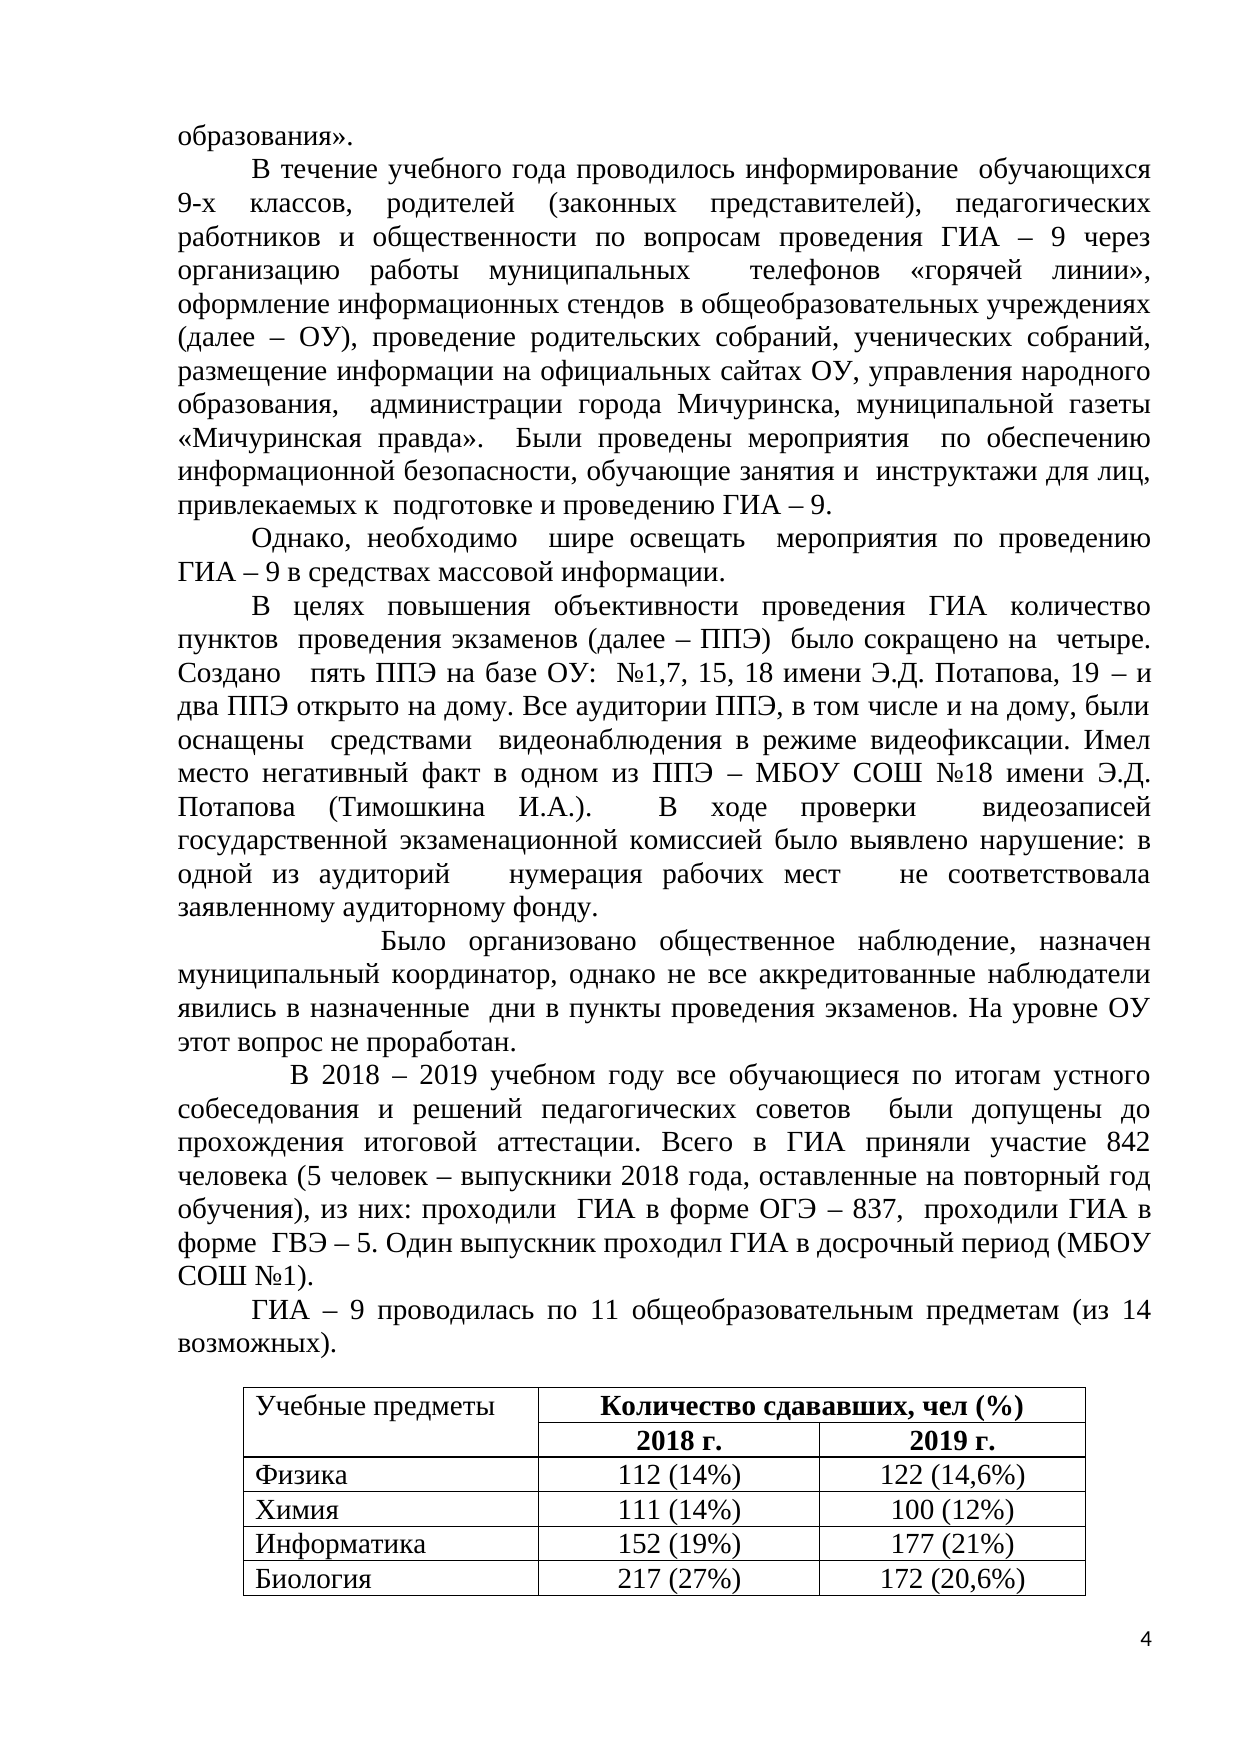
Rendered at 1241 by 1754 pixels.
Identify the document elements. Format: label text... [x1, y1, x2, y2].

table_cell Информатика [244, 1527, 538, 1560]
text Однако, необходимо шире освещать мероприятия по проведению ГИА – 9 в средствах массовой информации. [177, 521, 1152, 588]
table_cell 112 (14%) [539, 1458, 819, 1491]
table_cell 2019 г. [820, 1423, 1085, 1456]
text В течение учебного года проводилось информирование обучающихся 9-х классов, родителей (законных представителей), педагогических работников и общественности по вопросам проведения ГИА – 9 через организацию работы муниципальных телефонов «горячей линии», оформление информационных стендов в общеобразовательных учреждениях (далее – ОУ), проведение родительских собраний, ученических собраний, размещение информации на официальных сайтах ОУ, управления народного образования, администрации города Мичуринска, муниципальной газеты «Мичуринская правда». Были проведены мероприятия по обеспечению информационной безопасности, обучающие занятия и инструктажи для лиц, привлекаемых к подготовке и проведению ГИА – 9. [177, 152, 1152, 521]
table_cell Физика [244, 1458, 538, 1491]
text ГИА – 9 проводилась по 11 общеобразовательным предметам (из 14 возможных). [177, 1292, 1152, 1359]
table_cell 152 (19%) [539, 1527, 819, 1560]
table_cell 100 (12%) [820, 1492, 1085, 1526]
table_cell 177 (21%) [820, 1527, 1085, 1560]
text В целях повышения объективности проведения ГИА количество пунктов проведения экзаменов (далее – ППЭ) было сокращено на четыре. Создано пять ППЭ на базе ОУ: №1,7, 15, 18 имени Э.Д. Потапова, 19 – и два ППЭ открыто на дому. Все аудитории ППЭ, в том числе и на дому, были оснащены средствами видеонаблюдения в режиме видеофиксации. Имел место негативный факт в одном из ППЭ – МБОУ СОШ №18 имени Э.Д. Потапова (Тимошкина И.А.). В ходе проверки видеозаписей государственной экзаменационной комиссией было выявлено нарушение: в одной из аудиторий нумерация рабочих мест не соответствовала заявленному аудиторному фонду. [177, 588, 1152, 923]
table_cell 122 (14,6%) [820, 1458, 1085, 1491]
table_cell Биология [244, 1561, 538, 1595]
table_cell 217 (27%) [539, 1561, 819, 1595]
table_cell Химия [244, 1492, 538, 1526]
text В 2018 – 2019 учебном году все обучающиеся по итогам устного собеседования и решений педагогических советов были допущены до прохождения итоговой аттестации. Всего в ГИА приняли участие 842 человека (5 человек – выпускники 2018 года, оставленные на повторный год обучения), из них: проходили ГИА в форме ОГЭ – 837, проходили ГИА в форме ГВЭ – 5. Один выпускник проходил ГИА в досрочный период (МБОУ СОШ №1). [177, 1057, 1152, 1292]
table_header Учебные предметы [244, 1388, 538, 1456]
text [177, 118, 1152, 152]
text Было организовано общественное наблюдение, назначен муниципальный координатор, однако не все аккредитованные наблюдатели явились в назначенные дни в пункты проведения экзаменов. На уровне ОУ этот вопрос не проработан. [177, 923, 1152, 1057]
table_cell 172 (20,6%) [820, 1561, 1085, 1595]
table_cell 111 (14%) [539, 1492, 819, 1526]
table_cell 2018 г. [539, 1423, 819, 1456]
table_header Количество сдававших, чел (%) [539, 1388, 1085, 1422]
